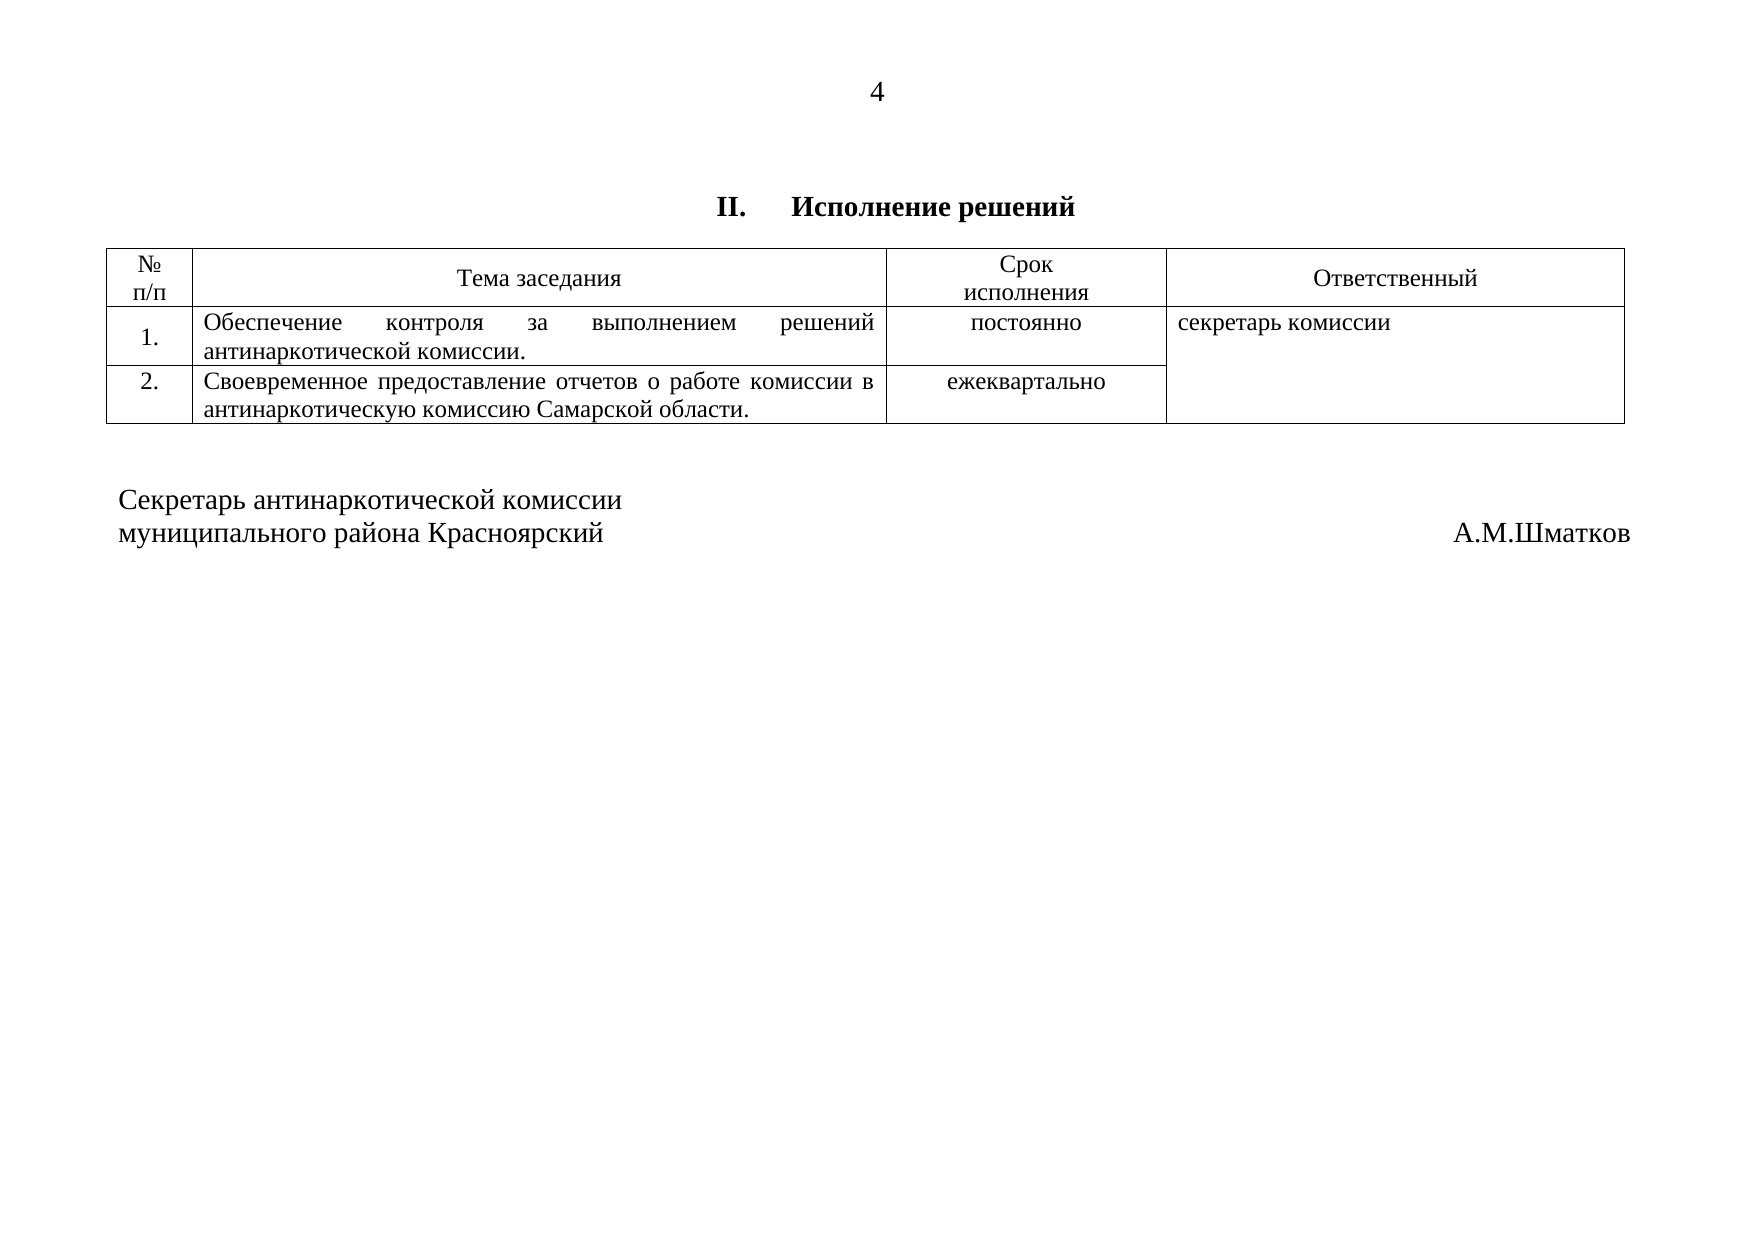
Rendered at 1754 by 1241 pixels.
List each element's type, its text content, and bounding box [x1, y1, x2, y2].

table_header № п/п [107, 249, 192, 306]
text Секретарь антинаркотической комиссии [118, 482, 1636, 515]
text муниципального района Красноярский А.М.Шматков [118, 515, 1636, 549]
table_cell 1. [107, 307, 192, 365]
table_header Ответственный [1167, 249, 1624, 306]
table_cell Обеспечение контроля за выполнением решений антинаркотической комиссии. [193, 307, 886, 365]
table_cell постоянно [887, 307, 1166, 365]
table_header Тема заседания [193, 249, 886, 306]
table_cell секретарь комиссии [1167, 307, 1624, 423]
list Исполнение решений [156, 189, 1636, 223]
table_header Срок исполнения [887, 249, 1166, 306]
table_cell ежеквартально [887, 366, 1166, 423]
table_cell Своевременное предоставление отчетов о работе комиссии в антинаркотическую комиссию Самарской области. [193, 366, 886, 423]
table_cell 2. [107, 366, 192, 423]
